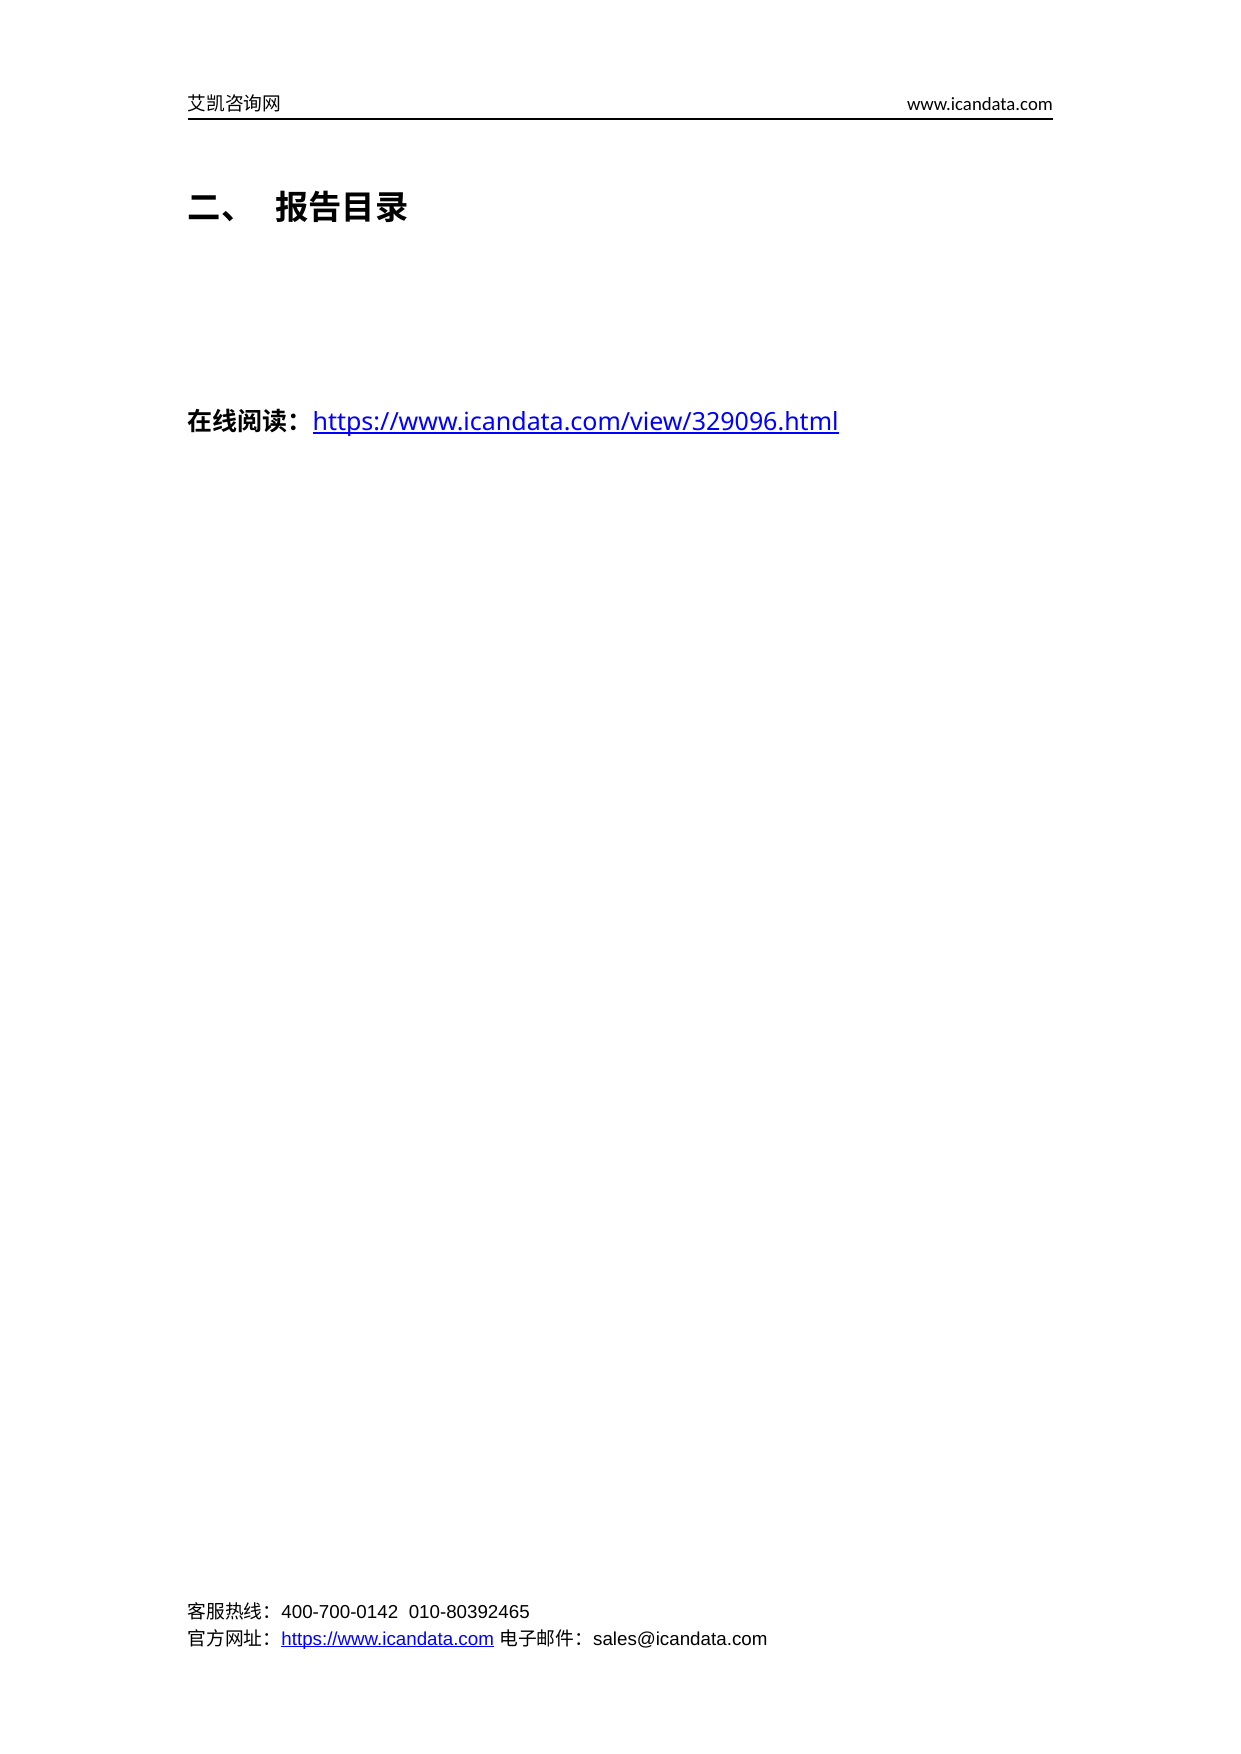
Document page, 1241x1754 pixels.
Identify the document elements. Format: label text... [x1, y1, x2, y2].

text 在线阅读：https://www.icandata.com/view/329096.html [187, 387, 1053, 452]
subtitle 报告目录 [187, 172, 1053, 237]
